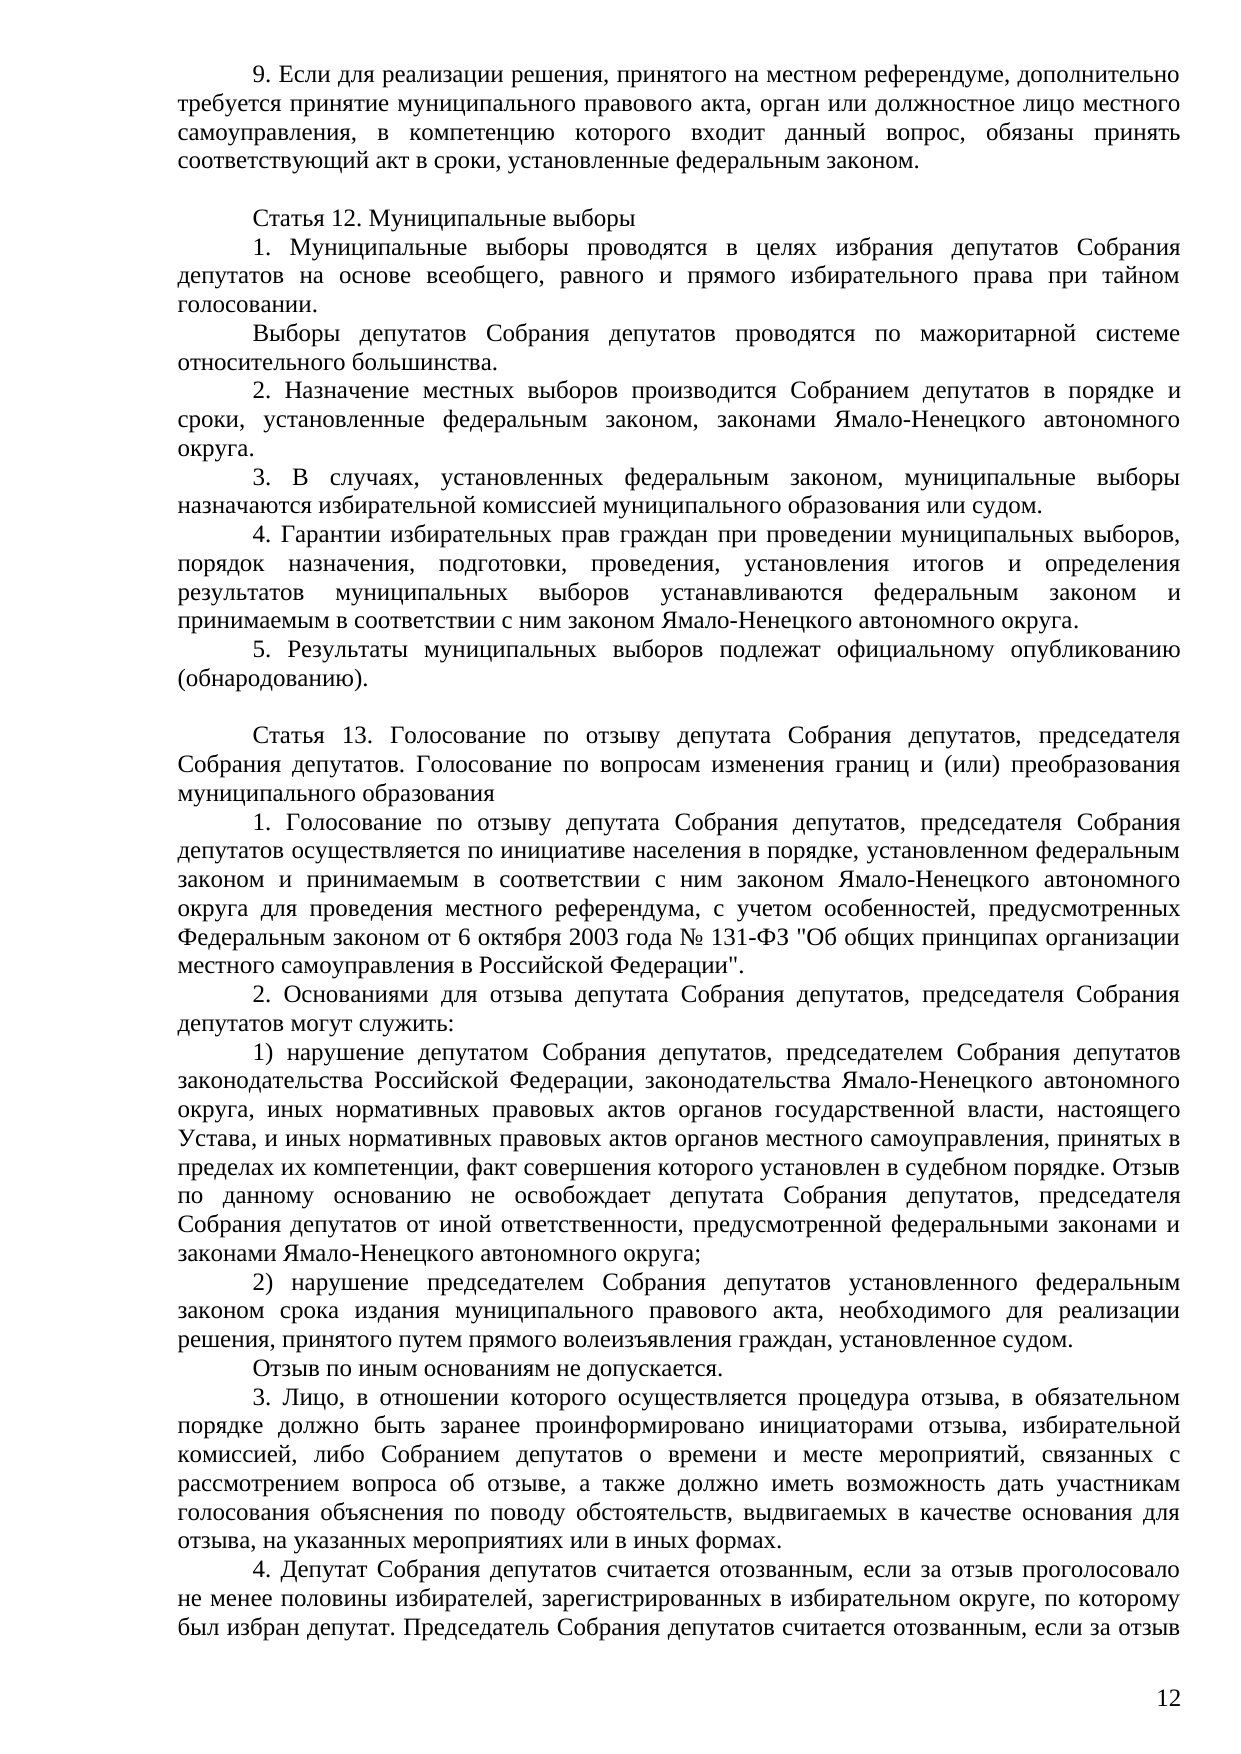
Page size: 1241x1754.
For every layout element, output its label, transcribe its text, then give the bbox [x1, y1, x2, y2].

text 2. Основаниями для отзыва депутата Собрания депутатов, председателя Собрания депутатов могут служить: [177, 979, 1181, 1037]
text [177, 1554, 1181, 1640]
text 4. Гарантии избирательных прав граждан при проведении муниципальных выборов, порядок назначения, подготовки, проведения, установления итогов и определения результатов муниципальных выборов устанавливаются федеральным законом и принимаемым в соответствии с ним законом Ямало-Ненецкого автономного округа. [177, 519, 1181, 634]
text 2. Назначение местных выборов производится Собранием депутатов в порядке и сроки, установленные федеральным законом, законами Ямало-Ненецкого автономного округа. [177, 375, 1181, 462]
text 3. В случаях, установленных федеральным законом, муниципальные выборы назначаются избирательной комиссией муниципального образования или судом. [177, 462, 1181, 519]
text 2) нарушение председателем Собрания депутатов установленного федеральным законом срока издания муниципального правового акта, необходимого для реализации решения, принятого путем прямого волеизъявления граждан, установленное судом. [177, 1267, 1181, 1353]
text 1. Муниципальные выборы проводятся в целях избрания депутатов Собрания депутатов на основе всеобщего, равного и прямого избирательного права при тайном голосовании. [177, 232, 1181, 318]
text Статья 13. Голосование по отзыву депутата Собрания депутатов, председателя Собрания депутатов. Голосование по вопросам изменения границ и (или) преобразования муниципального образования [177, 720, 1181, 807]
text 1. Голосование по отзыву депутата Собрания депутатов, председателя Собрания депутатов осуществляется по инициативе населения в порядке, установленном федеральным законом и принимаемым в соответствии с ним законом Ямало-Ненецкого автономного округа для проведения местного референдума, с учетом особенностей, предусмотренных Федеральным законом от 6 октября 2003 года № 131-ФЗ "Об общих принципах организации местного самоуправления в Российской Федерации". [177, 807, 1181, 979]
text 9. Если для реализации решения, принятого на местном референдуме, дополнительно требуется принятие муниципального правового акта, орган или должностное лицо местного самоуправления, в компетенцию которого входит данный вопрос, обязаны принять соответствующий акт в сроки, установленные федеральным законом. [177, 59, 1181, 174]
text Статья 12. Муниципальные выборы [177, 203, 1181, 232]
text 5. Результаты муниципальных выборов подлежат официальному опубликованию (обнародованию). [177, 634, 1181, 692]
text Выборы депутатов Собрания депутатов проводятся по мажоритарной системе относительного большинства. [177, 318, 1181, 375]
text 1) нарушение депутатом Собрания депутатов, председателем Собрания депутатов законодательства Российской Федерации, законодательства Ямало-Ненецкого автономного округа, иных нормативных правовых актов органов государственной власти, настоящего Устава, и иных нормативных правовых актов органов местного самоуправления, принятых в пределах их компетенции, факт совершения которого установлен в судебном порядке. Отзыв по данному основанию не освобождает депутата Собрания депутатов, председателя Собрания депутатов от иной ответственности, предусмотренной федеральными законами и законами Ямало-Ненецкого автономного округа; [177, 1037, 1181, 1267]
text 3. Лицо, в отношении которого осуществляется процедура отзыва, в обязательном порядке должно быть заранее проинформировано инициаторами отзыва, избирательной комиссией, либо Собранием депутатов о времени и месте мероприятий, связанных с рассмотрением вопроса об отзыве, а также должно иметь возможность дать участникам голосования объяснения по поводу обстоятельств, выдвигаемых в качестве основания для отзыва, на указанных мероприятиях или в иных формах. [177, 1382, 1181, 1554]
text Отзыв по иным основаниям не допускается. [177, 1353, 1181, 1382]
